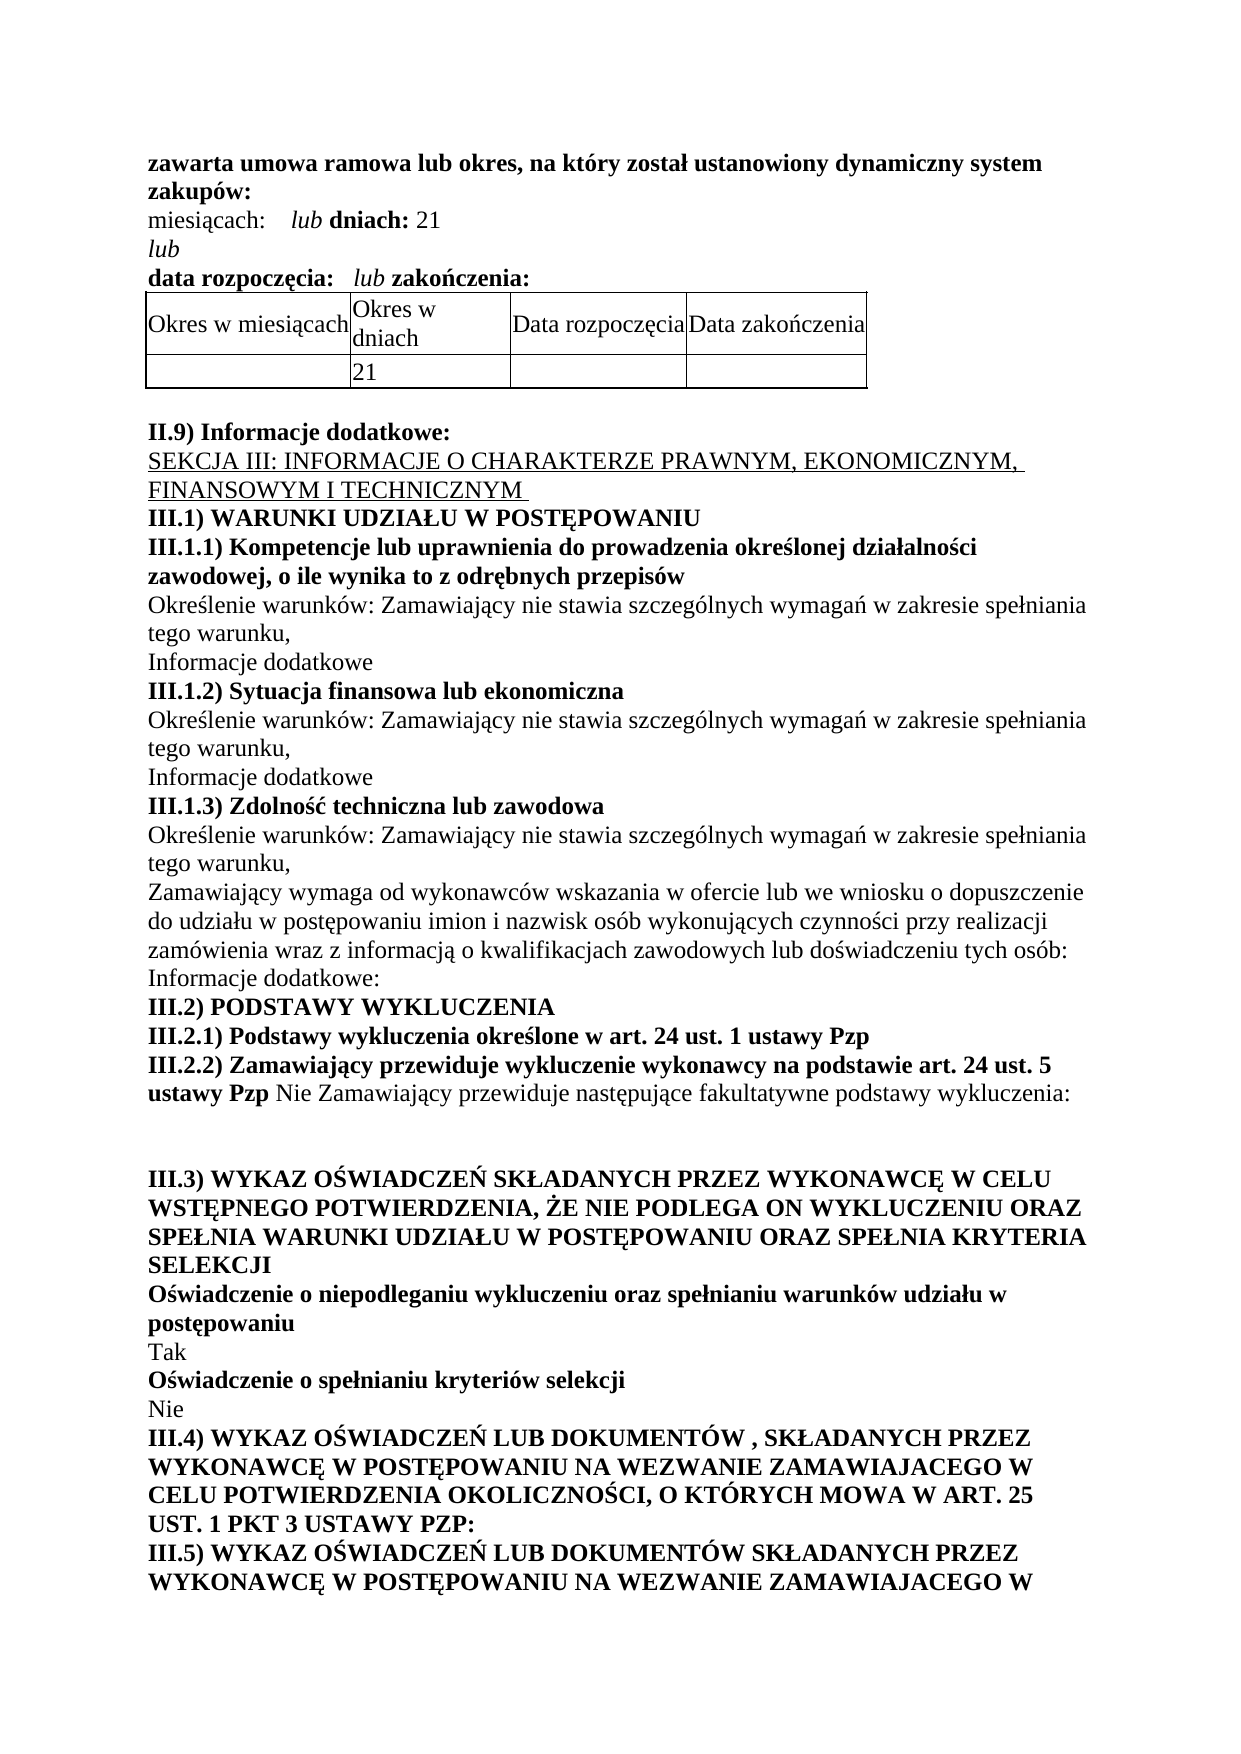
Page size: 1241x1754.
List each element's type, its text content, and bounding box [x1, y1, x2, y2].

table_cell 21 [351, 355, 510, 387]
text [148, 148, 1093, 291]
table_header Okres w miesiącach [147, 293, 350, 353]
table_header Data rozpoczęcia [511, 293, 686, 353]
text III.4) WYKAZ OŚWIADCZEŃ LUB DOKUMENTÓW , SKŁADANYCH PRZEZ WYKONAWCĘ W POSTĘPOWANIU NA WEZWANIE ZAMAWIAJACEGO W CELU POTWIERDZENIA OKOLICZNOŚCI, O KTÓRYCH MOWA W ART. 25 UST. 1 PKT 3 USTAWY PZP: [148, 1423, 1093, 1538]
text III.1) WARUNKI UDZIAŁU W POSTĘPOWANIU [148, 503, 1093, 532]
text SEKCJA III: INFORMACJE O CHARAKTERZE PRAWNYM, EKONOMICZNYM, FINANSOWYM I TECHNICZNYM [148, 446, 1093, 503]
table_cell [687, 355, 866, 387]
table_header Data zakończenia [687, 293, 866, 353]
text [148, 1538, 1093, 1595]
text II.9) Informacje dodatkowe: [148, 388, 1093, 446]
text Oświadczenie o niepodleganiu wykluczeniu oraz spełnianiu warunków udziału w postępowaniu Tak Oświadczenie o spełnianiu kryteriów selekcji Nie [148, 1279, 1093, 1423]
text III.2) PODSTAWY WYKLUCZENIA [148, 992, 1093, 1021]
text III.3) WYKAZ OŚWIADCZEŃ SKŁADANYCH PRZEZ WYKONAWCĘ W CELU WSTĘPNEGO POTWIERDZENIA, ŻE NIE PODLEGA ON WYKLUCZENIU ORAZ SPEŁNIA WARUNKI UDZIAŁU W POSTĘPOWANIU ORAZ SPEŁNIA KRYTERIA SELEKCJI [148, 1164, 1093, 1279]
table_header Okres w dniach [351, 293, 510, 353]
table_cell [511, 355, 686, 387]
text III.1.1) Kompetencje lub uprawnienia do prowadzenia określonej działalności zawodowej, o ile wynika to z odrębnych przepisów Określenie warunków: Zamawiający nie stawia szczególnych wymagań w zakresie spełniania tego warunku, Informacje dodatkowe III.1.2) Sytuacja finansowa lub ekonomiczna Określenie warunków: Zamawiający nie stawia szczególnych wymagań w zakresie spełniania tego warunku, Informacje dodatkowe III.1.3) Zdolność techniczna lub zawodowa Określenie warunków: Zamawiający nie stawia szczególnych wymagań w zakresie spełniania tego warunku, Zamawiający wymaga od wykonawców wskazania w ofercie lub we wniosku o dopuszczenie do udziału w postępowaniu imion i nazwisk osób wykonujących czynności przy realizacji zamówienia wraz z informacją o kwalifikacjach zawodowych lub doświadczeniu tych osób: Informacje dodatkowe: [148, 532, 1093, 992]
table_cell [147, 355, 350, 387]
text III.2.1) Podstawy wykluczenia określone w art. 24 ust. 1 ustawy Pzp III.2.2) Zamawiający przewiduje wykluczenie wykonawcy na podstawie art. 24 ust. 5 ustawy Pzp Nie Zamawiający przewiduje następujące fakultatywne podstawy wykluczenia: [148, 1021, 1093, 1164]
